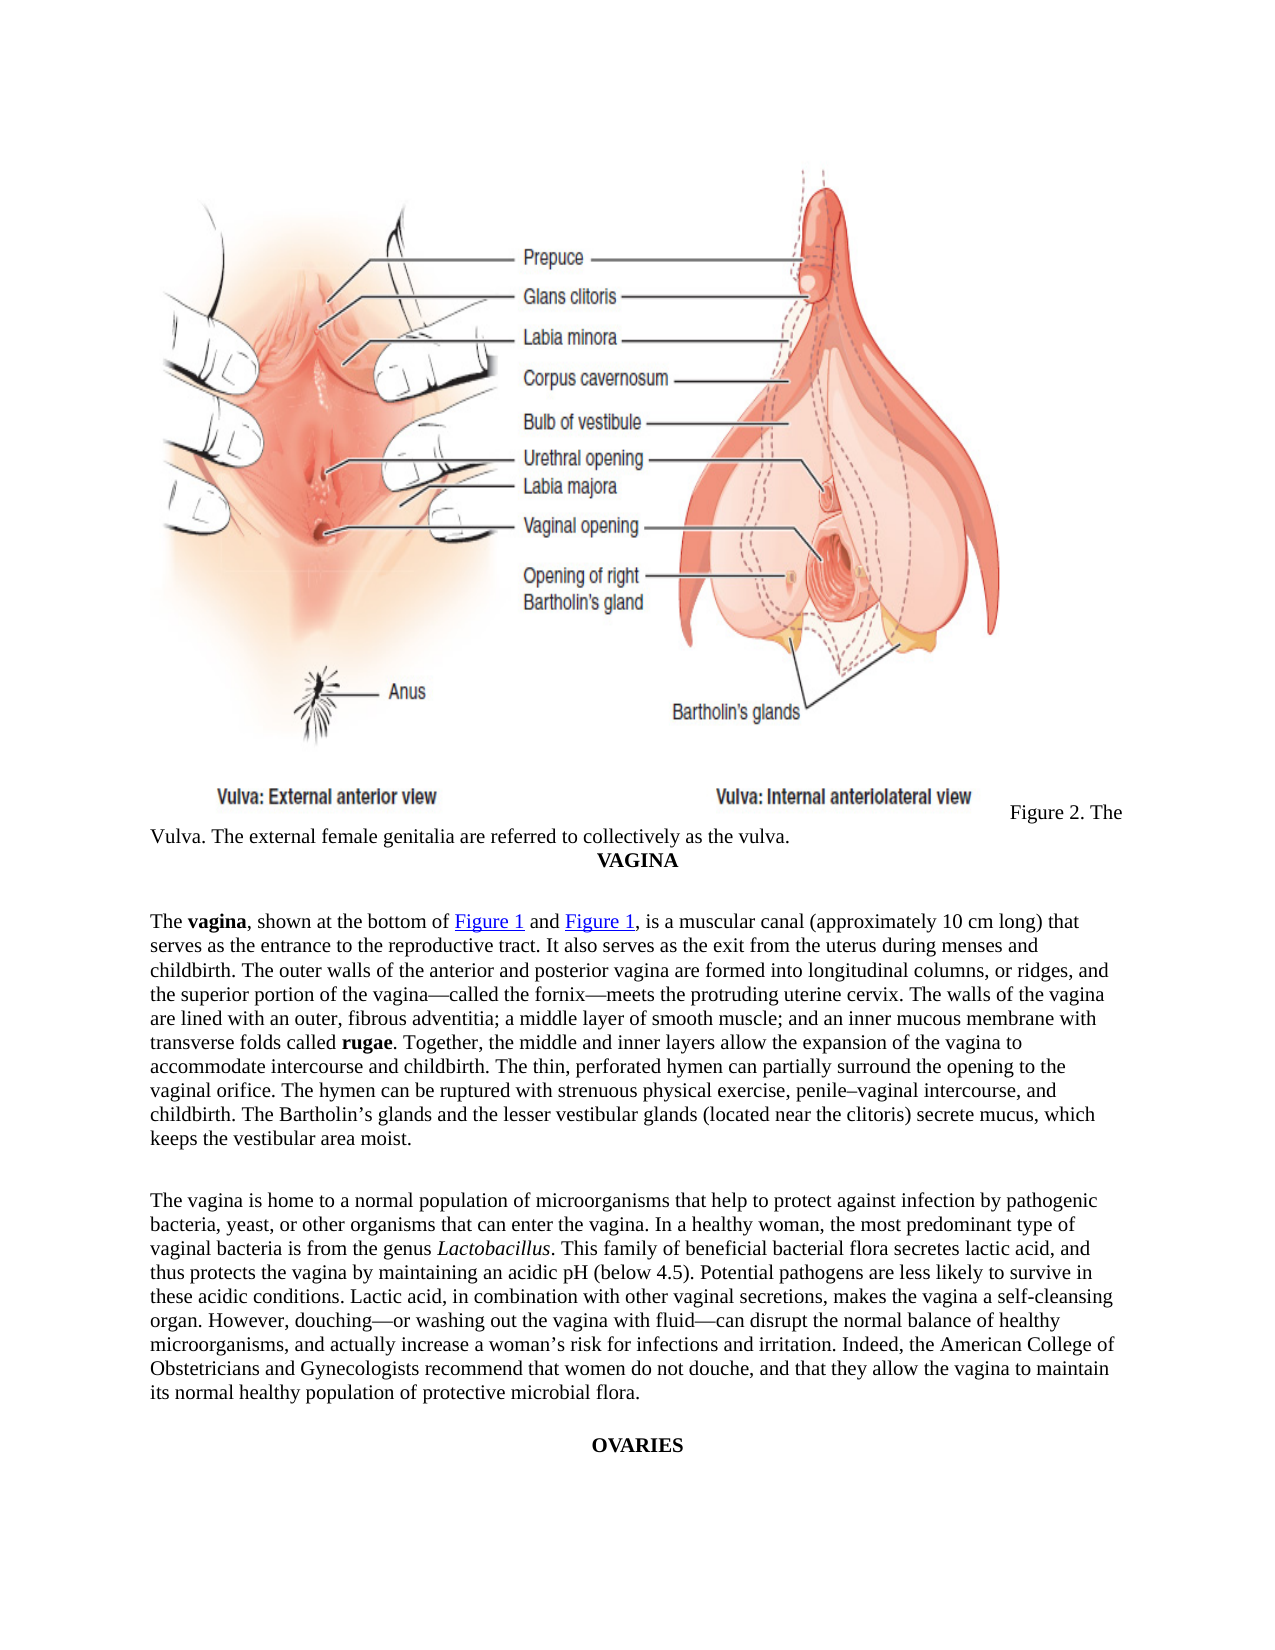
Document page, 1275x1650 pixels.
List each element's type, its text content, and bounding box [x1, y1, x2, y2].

text The vagina is home to a normal population of microorganisms that help to protect against infection by pathogenic bacteria, yeast, or other organisms that can enter the vagina. In a healthy woman, the most predominant type of vaginal bacteria is from the genus Lactobacillus. This family of beneficial bacterial flora secretes lactic acid, and thus protects the vagina by maintaining an acidic pH (below 4.5). Potential pathogens are less likely to survive in these acidic conditions. Lactic acid, in combination with other vaginal secretions, makes the vagina a self-cleansing organ. However, douching—or washing out the vagina with fluid—can disrupt the normal balance of healthy microorganisms, and actually increase a woman’s risk for infections and irritation. Indeed, the American College of Obstetricians and Gynecologists recommend that women do not douche, and that they allow the vagina to maintain its normal healthy population of protective microbial flora. [150, 1187, 1125, 1404]
text OVARIES [150, 1433, 1125, 1457]
text VAGINA [150, 848, 1125, 872]
text The vagina, shown at the bottom of Figure 1 and Figure 1, is a muscular canal (approximately 10 cm long) that serves as the entrance to the reproductive tract. It also serves as the exit from the uterus during menses and childbirth. The outer walls of the anterior and posterior vagina are formed into longitudinal columns, or ridges, and the superior portion of the vagina—called the fornix—meets the protruding uterine cervix. The walls of the vagina are lined with an outer, fibrous adventitia; a middle layer of smooth muscle; and an inner mucous membrane with transverse folds called rugae. Together, the middle and inner layers allow the expansion of the vagina to accommodate intercourse and childbirth. The thin, perforated hymen can partially surround the opening to the vaginal orifice. The hymen can be ruptured with strenuous physical exercise, penile–vaginal intercourse, and childbirth. The Bartholin’s glands and the lesser vestibular glands (located near the clitoris) secrete mucus, which keeps the vestibular area moist. [150, 909, 1125, 1150]
picture [150, 150, 1010, 820]
